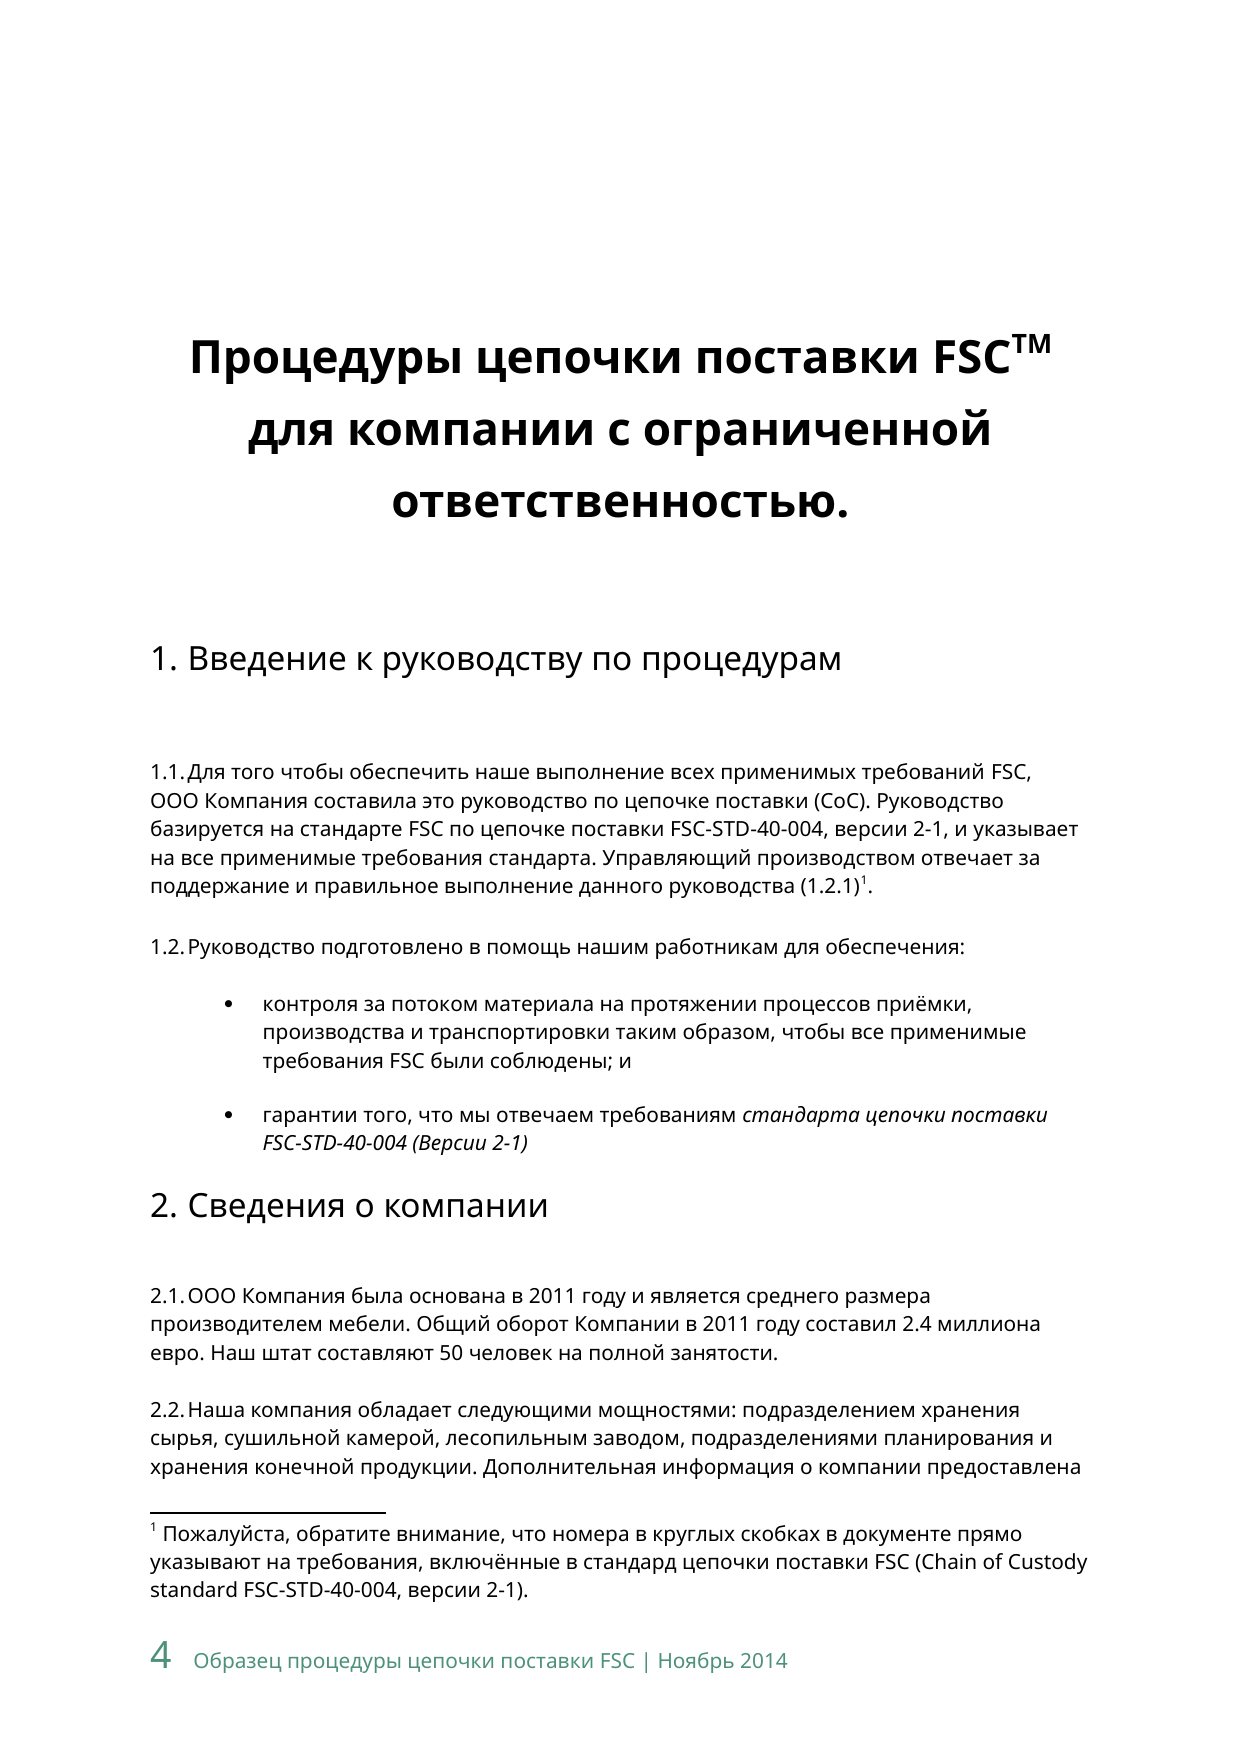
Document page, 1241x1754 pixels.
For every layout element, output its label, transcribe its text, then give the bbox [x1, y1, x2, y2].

subtitle Для того чтобы обеспечить наше выполнение всех применимых требований FSC, ООО Компания составила это руководство по цепочке поставки (CoC). Руководство базируется на стандарте FSC по цепочке поставки FSC-STD-40-004, версии 2-1, и указывает на все применимые требования стандарта. Управляющий производством отвечает за поддержание и правильное выполнение данного руководства (1.2.1). [150, 757, 1090, 899]
subtitle ООО Компания была основана в 2011 году и является среднего размера производителем мебели. Общий оборот Компании в 2011 году составил 2.4 миллиона евро. Наш штат составляют 50 человек на полной занятости. [150, 1281, 1090, 1395]
subtitle Руководство подготовлено в помощь нашим работникам для обеспечения: [150, 932, 1090, 989]
subtitle Сведения о компании [150, 1182, 1090, 1228]
list контроля за потоком материала на протяжении процессов приёмки, производства и транспортировки таким образом, чтобы все применимые требования FSC были соблюдены; и [225, 989, 1090, 1100]
list гарантии того, что мы отвечаем требованиям стандарта цепочки поставки FSC-STD-40-004 (Версии 2-1) [225, 1100, 1090, 1182]
subtitle Введение к руководству по процедурам [150, 635, 1090, 681]
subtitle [150, 1395, 1090, 1480]
subtitle Процедуры цепочки поставки FSCTM для компании с ограниченной ответственностью. [150, 325, 1090, 531]
